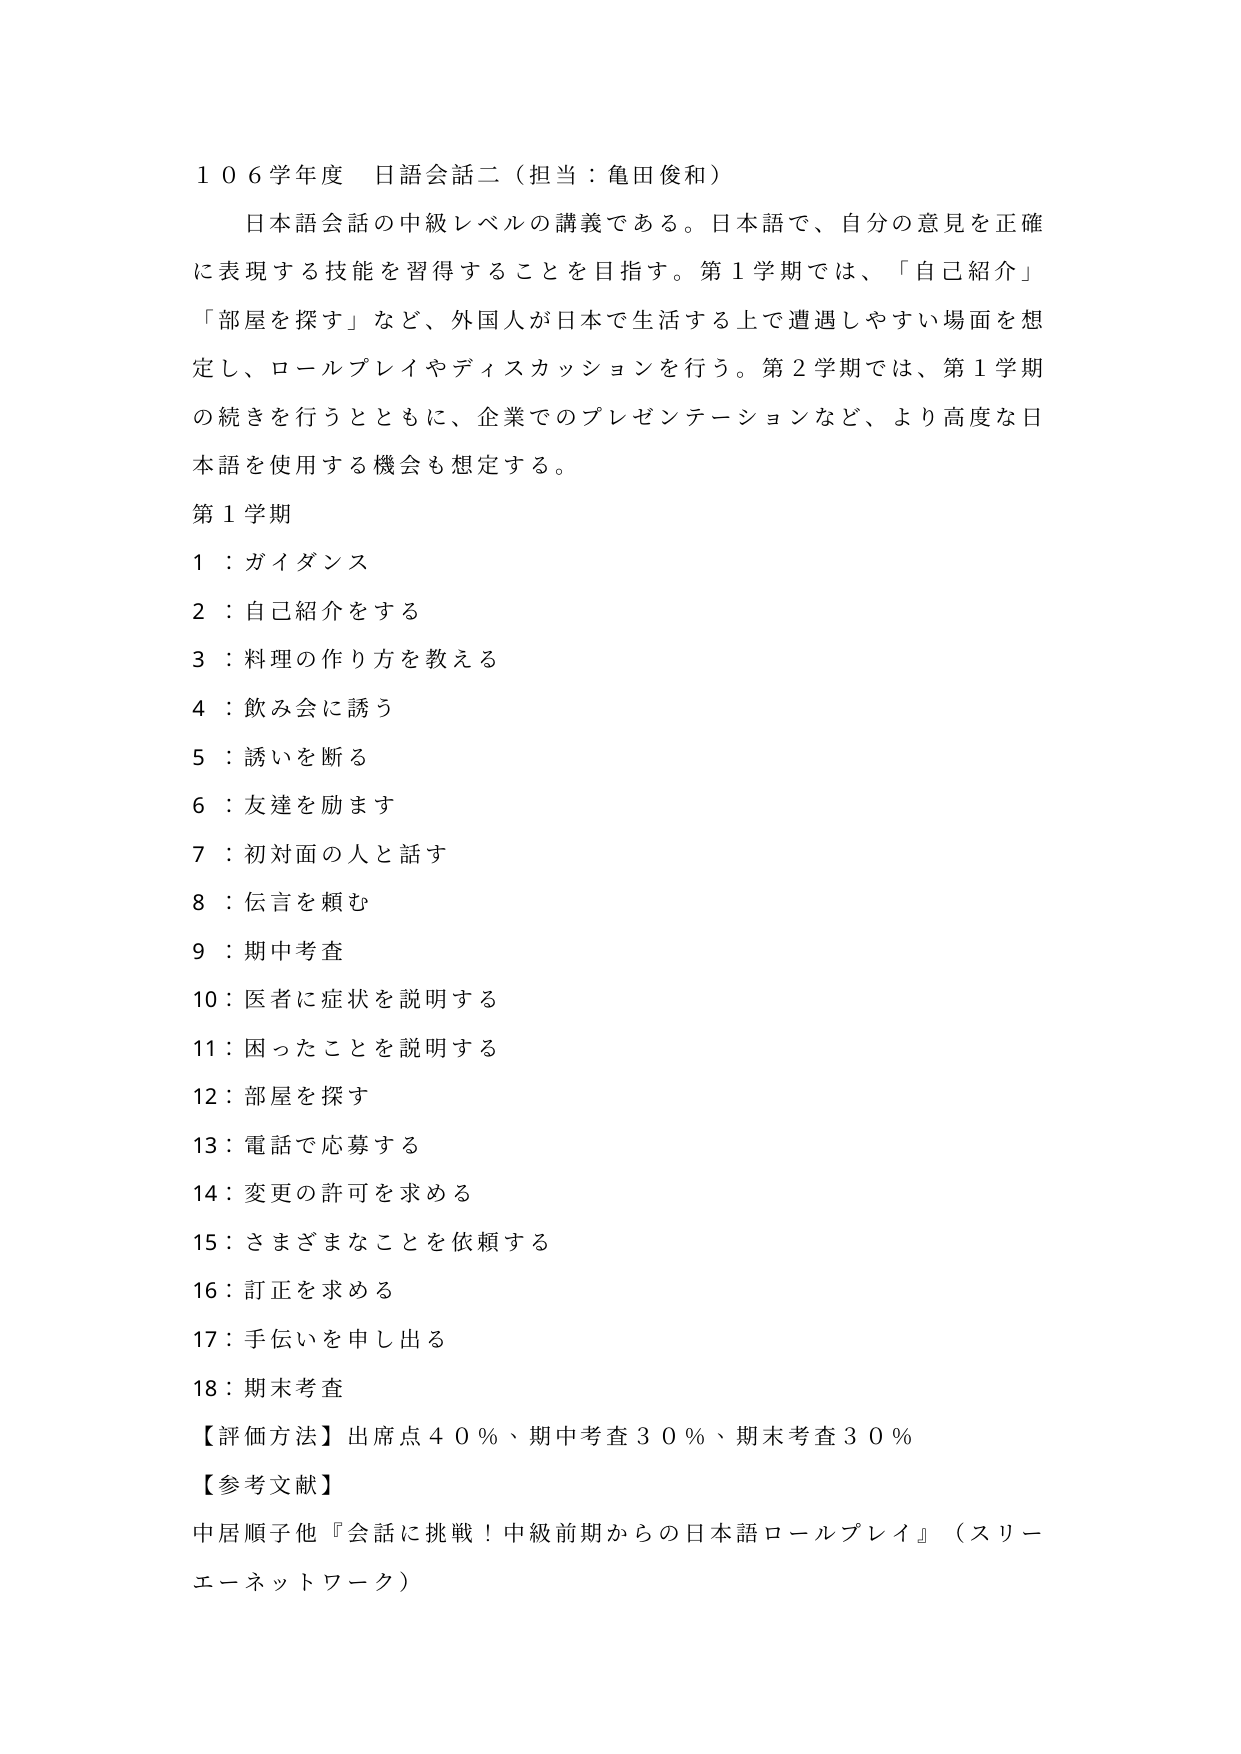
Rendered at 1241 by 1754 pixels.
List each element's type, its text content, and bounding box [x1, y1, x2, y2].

text 7：初対面の人と話す [192, 828, 1048, 877]
text 10：医者に症状を説明する [192, 974, 1048, 1023]
text １０６学年度 日語会話二（担当：亀田俊和） [192, 149, 1048, 197]
text 【評価方法】出席点４０％、期中考査３０％、期末考査３０％ [192, 1411, 1048, 1459]
text 9：期中考査 [192, 926, 1048, 974]
text 14：変更の許可を求める [192, 1168, 1048, 1217]
text 18：期末考査 [192, 1362, 1048, 1411]
text 11：困ったことを説明する [192, 1023, 1048, 1071]
text 4：飲み会に誘う [192, 683, 1048, 731]
text 15：さまざまなことを依頼する [192, 1217, 1048, 1265]
text 【参考文献】 [192, 1459, 1048, 1508]
text 17：手伝いを申し出る [192, 1314, 1048, 1362]
text 8：伝言を頼む [192, 877, 1048, 926]
text 日本語会話の中級レベルの講義である。日本語で、自分の意見を正確に表現する技能を習得することを目指す。第１学期では、「自己紹介」「部屋を探す」など、外国人が日本で生活する上で遭遇しやすい場面を想定し、ロールプレイやディスカッションを行う。第２学期では、第１学期の続きを行うとともに、企業でのプレゼンテーションなど、より高度な日本語を使用する機会も想定する。 [192, 197, 1048, 489]
text 16：訂正を求める [192, 1265, 1048, 1314]
text 13：電話で応募する [192, 1120, 1048, 1168]
text 1：ガイダンス [192, 537, 1048, 586]
text 2：自己紹介をする [192, 586, 1048, 634]
text 第１学期 [192, 489, 1048, 537]
text 12：部屋を探す [192, 1071, 1048, 1120]
text 6：友達を励ます [192, 780, 1048, 828]
text 3：料理の作り方を教える [192, 634, 1048, 683]
text 5：誘いを断る [192, 731, 1048, 780]
text 中居順子他『会話に挑戦！中級前期からの日本語ロールプレイ』（スリーエーネットワーク） [192, 1508, 1048, 1605]
